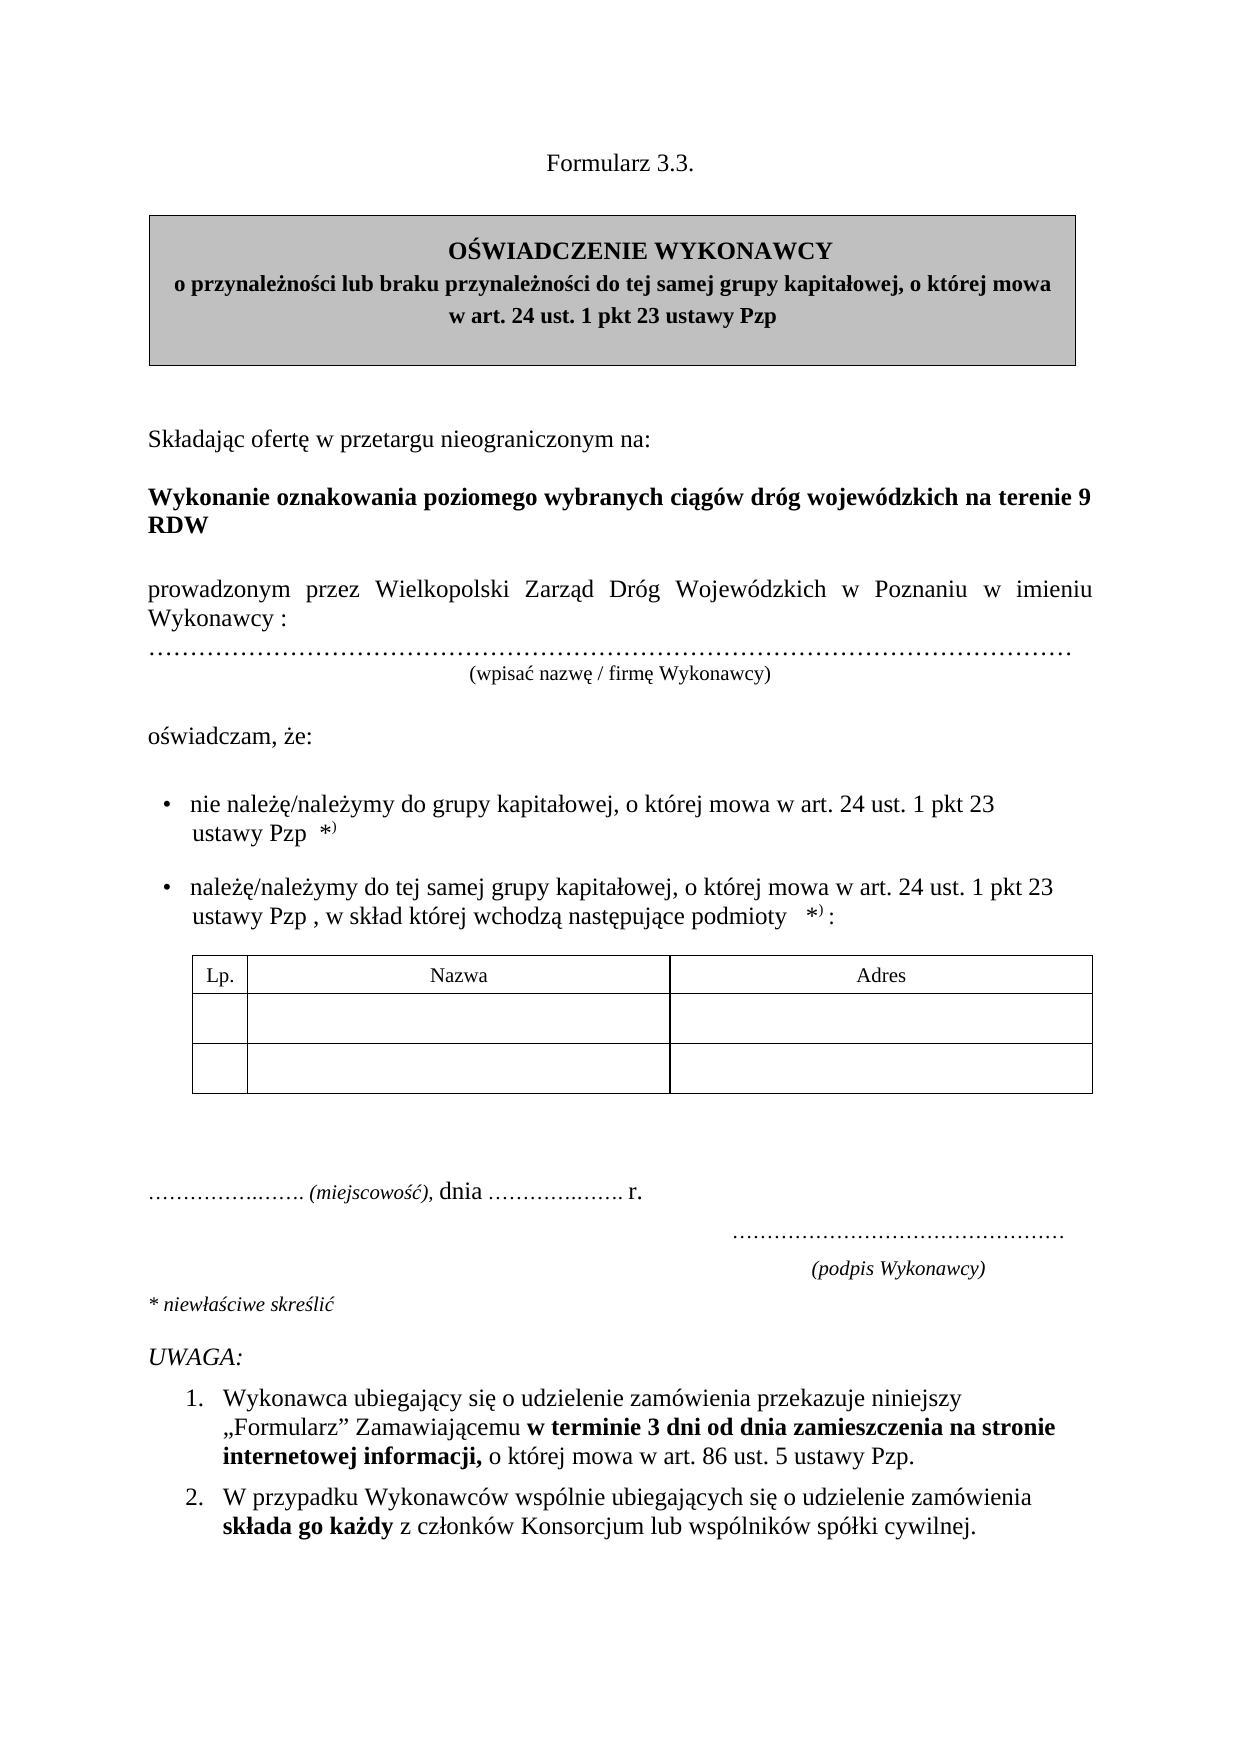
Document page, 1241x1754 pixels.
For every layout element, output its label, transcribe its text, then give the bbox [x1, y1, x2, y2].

text • nie należę/należymy do grupy kapitałowej, o której mowa w art. 24 ust. 1 pkt 23 ustawy Pzp *) [162, 789, 1093, 847]
table_cell [671, 1044, 1092, 1093]
text Składając ofertę w przetargu nieograniczonym na: [148, 424, 1093, 452]
table_cell [248, 994, 669, 1043]
text UWAGA: [148, 1342, 1093, 1371]
text * niewłaściwe skreślić [148, 1292, 1093, 1316]
text (podpis Wykonawcy) [738, 1256, 1093, 1279]
text • należę/należymy do tej samej grupy kapitałowej, o której mowa w art. 24 ust. 1 pkt 23 ustawy Pzp , w skład której wchodzą następujące podmioty *) : [162, 872, 1093, 930]
table_cell [248, 1044, 669, 1093]
text …………….……. (miejscowość), dnia ………….……. r. [148, 1176, 1093, 1205]
table_header Lp. [193, 956, 247, 993]
table_cell [671, 994, 1092, 1043]
text ………………………………………………………………………………………………… [148, 632, 1093, 660]
text oświadczam, że: [148, 721, 1093, 750]
text ………………………………………… [148, 1219, 1093, 1243]
table_cell [193, 994, 247, 1043]
text prowadzonym przez Wielkopolski Zarząd Dróg Wojewódzkich w Poznaniu w imieniu Wykonawcy : [148, 545, 1093, 632]
list Wykonawca ubiegający się o udzielenie zamówienia przekazuje niniejszy „Formularz” Zamawiającemu w terminie 3 dni od dnia zamieszczenia na stronie internetowej informacji, o której mowa w art. 86 ust. 5 ustawy Pzp. [185, 1383, 1093, 1469]
table_header Adres [671, 956, 1092, 993]
text Formularz 3.3. [148, 148, 1093, 176]
list W przypadku Wykonawców wspólnie ubiegających się o udzielenie zamówienia składa go każdy z członków Konsorcjum lub wspólników spółki cywilnej. [185, 1482, 1093, 1539]
table_cell [193, 1044, 247, 1093]
text (wpisać nazwę / firmę Wykonawcy) [148, 660, 1093, 684]
table_header Nazwa [248, 956, 669, 993]
text Wykonanie oznakowania poziomego wybranych ciągów dróg wojewódzkich na terenie 9 RDW [148, 482, 1093, 539]
